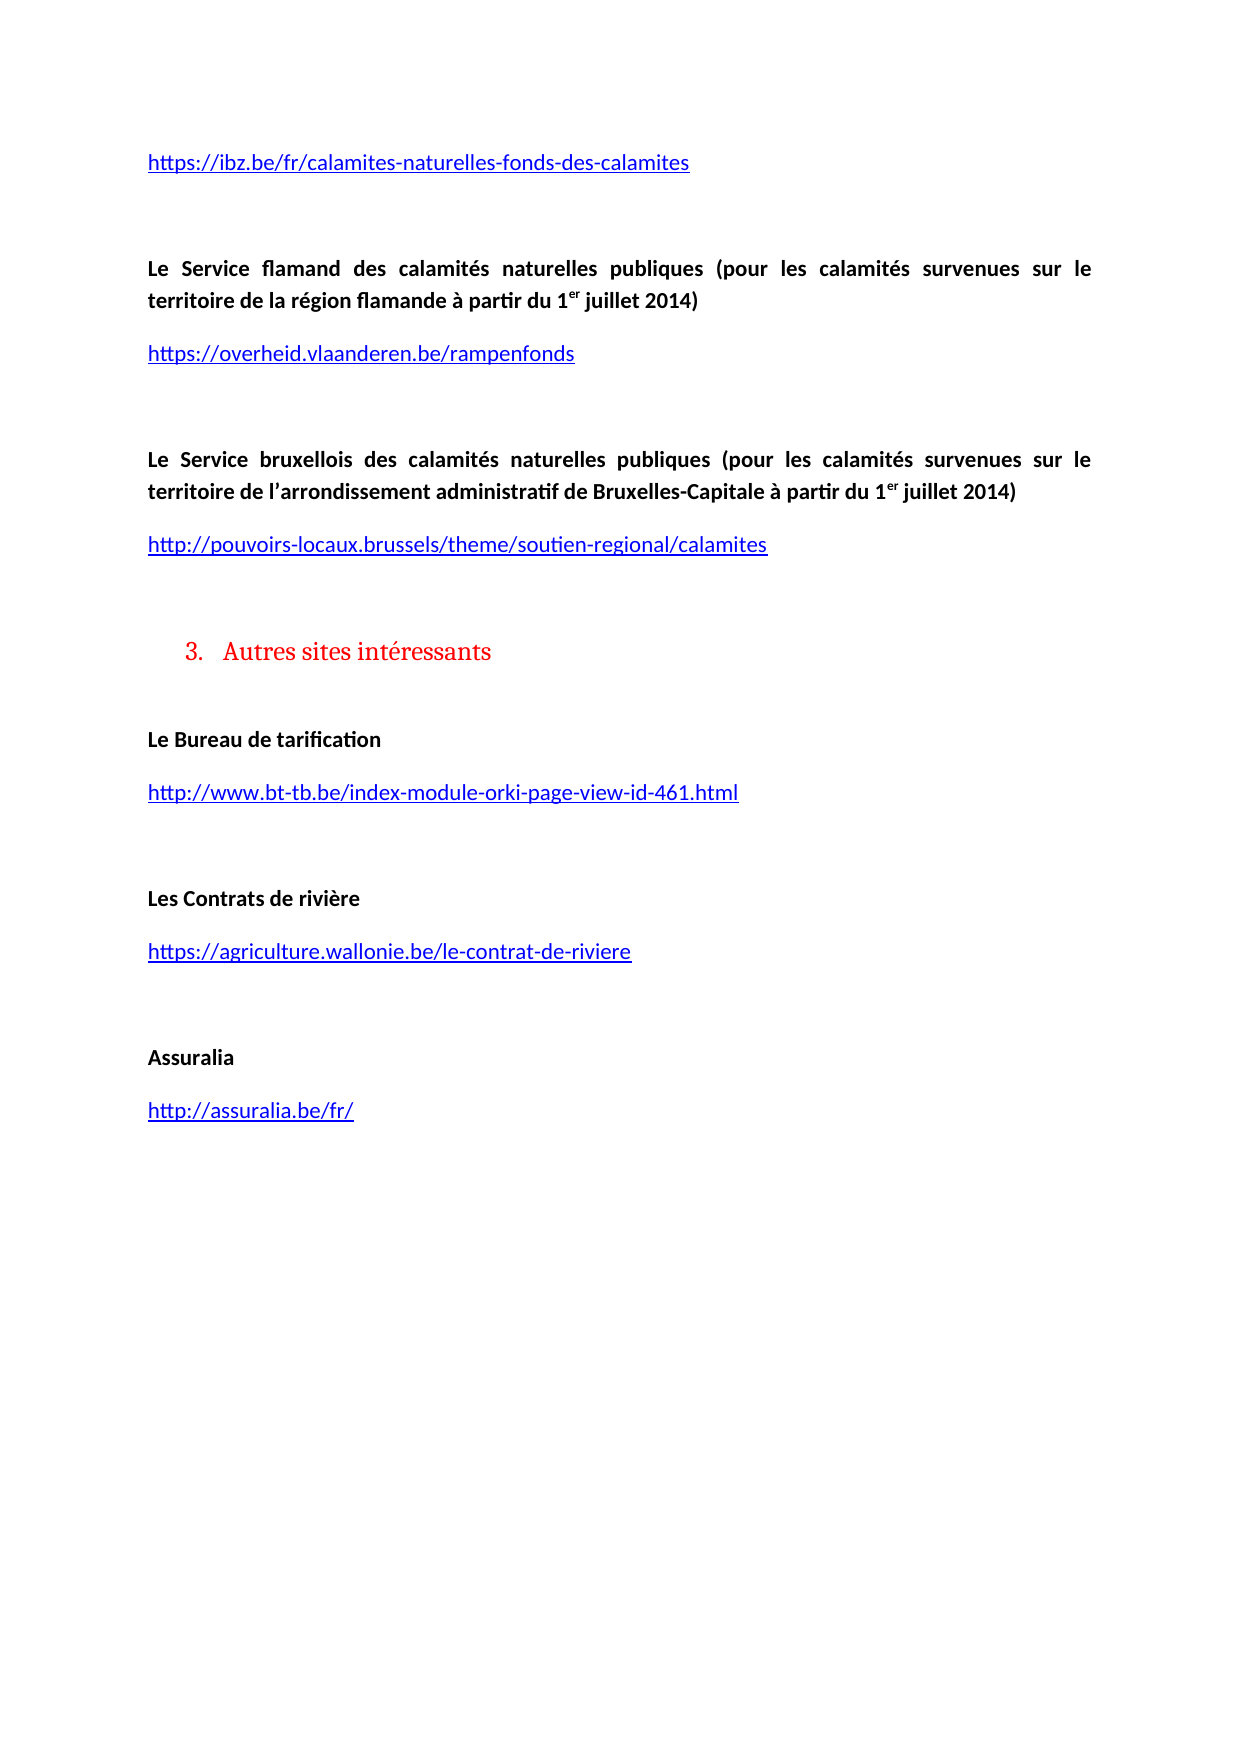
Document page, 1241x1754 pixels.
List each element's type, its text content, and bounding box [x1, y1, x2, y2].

text https://overheid.vlaanderen.be/rampenfonds [148, 339, 1093, 367]
text https://agriculture.wallonie.be/le-contrat-de-riviere [148, 937, 1093, 965]
text Le Bureau de tarification [148, 725, 1093, 753]
text Les Contrats de rivière [148, 884, 1093, 912]
text Le Service bruxellois des calamités naturelles publiques (pour les calamités survenues sur le territoire de l’arrondissement administratif de Bruxelles-Capitale à partir du 1er juillet 2014) [148, 445, 1093, 505]
text http://assuralia.be/fr/ [148, 1096, 1093, 1124]
subtitle Autres sites intéressants [185, 636, 1093, 667]
text http://www.bt-tb.be/index-module-orki-page-view-id-461.html [148, 778, 1093, 806]
text Assuralia [148, 1043, 1093, 1071]
text Le Service flamand des calamités naturelles publiques (pour les calamités survenues sur le territoire de la région flamande à partir du 1er juillet 2014) [148, 254, 1093, 314]
text http://pouvoirs-locaux.brussels/theme/soutien-regional/calamites [148, 530, 1093, 558]
text https://ibz.be/fr/calamites-naturelles-fonds-des-calamites [148, 148, 1093, 176]
